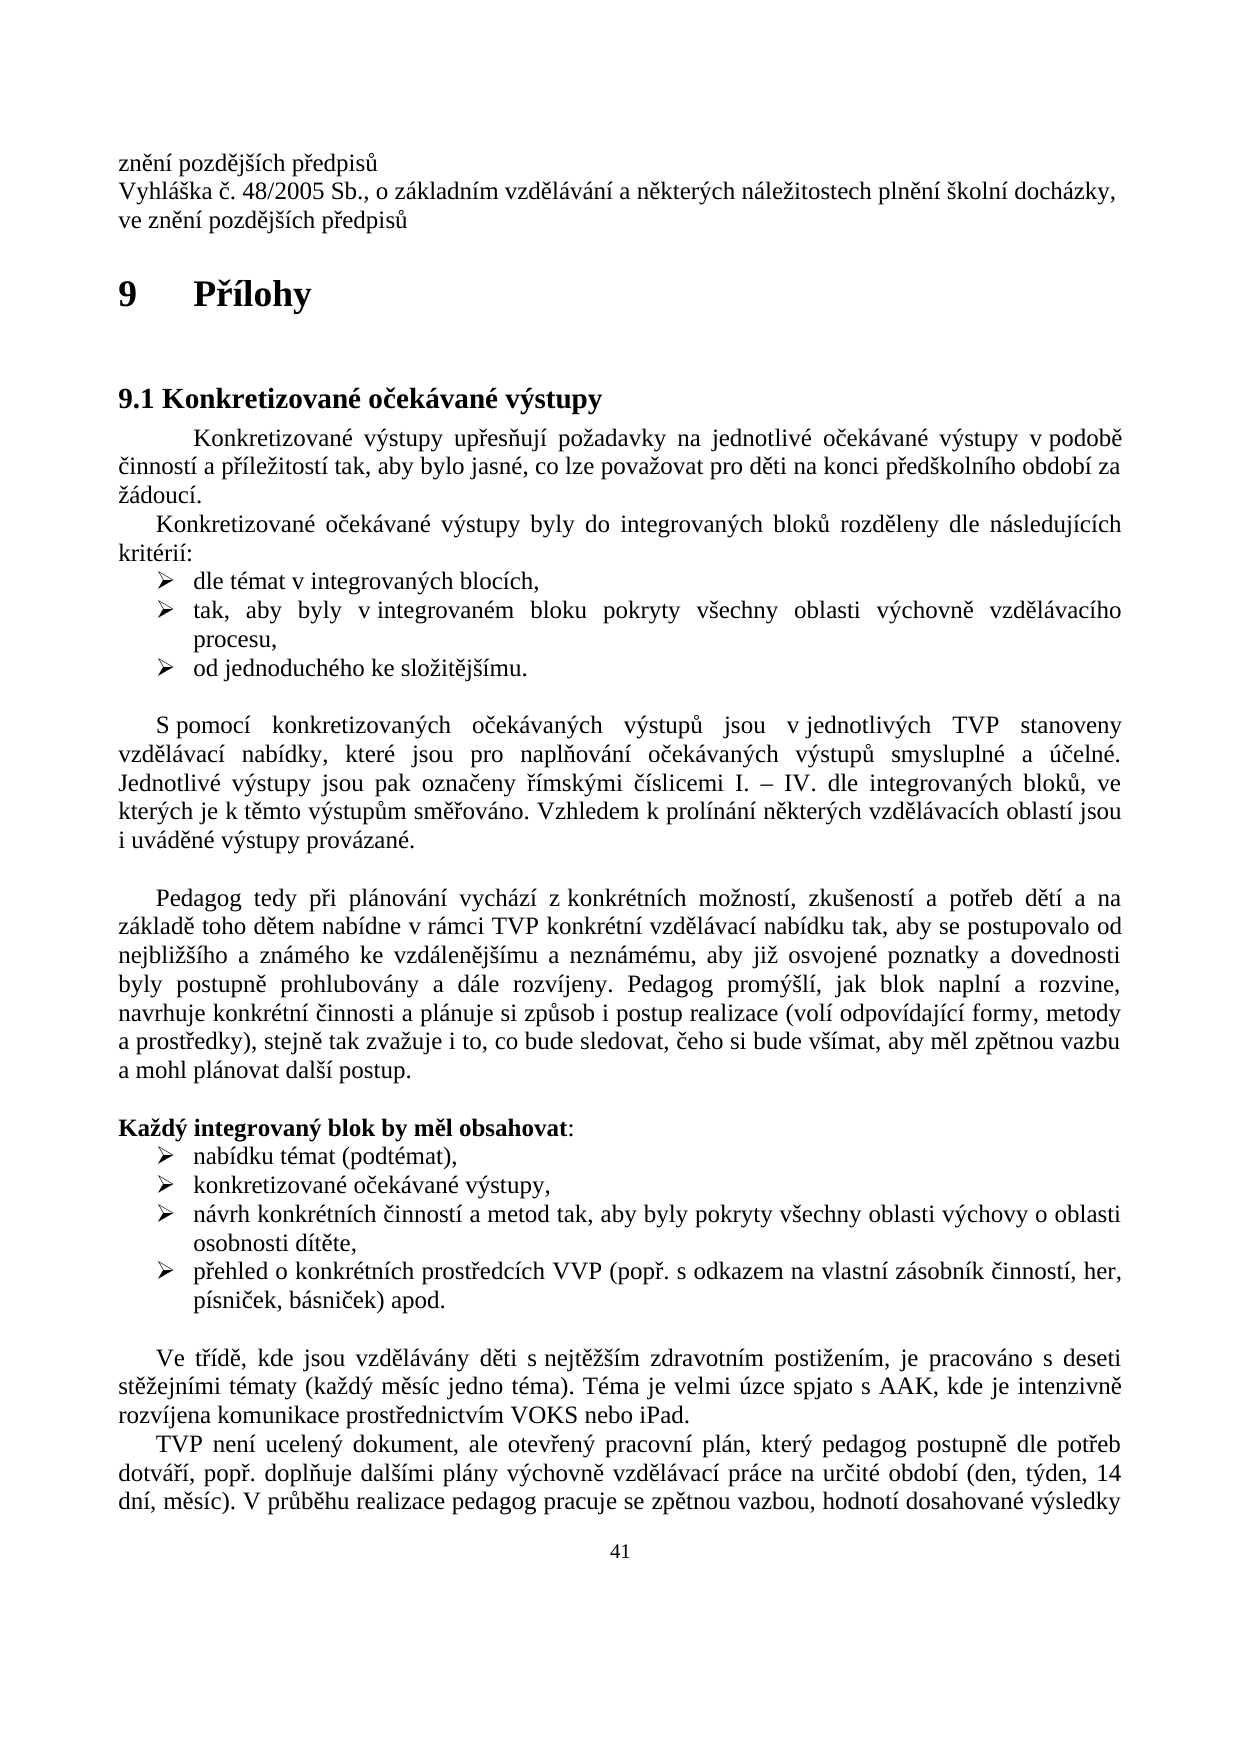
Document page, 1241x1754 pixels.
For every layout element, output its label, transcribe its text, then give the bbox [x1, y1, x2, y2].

text Vyhláška č. 48/2005 Sb., o základním vzdělávání a některých náležitostech plnění školní docházky, ve znění pozdějších předpisů [118, 176, 1122, 234]
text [118, 148, 1122, 176]
list dle témat v integrovaných blocích, [156, 566, 1122, 595]
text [118, 1429, 1122, 1515]
text Konkretizované očekávané výstupy byly do integrovaných bloků rozděleny dle následujících kritérií: [118, 509, 1122, 566]
text Konkretizované výstupy upřesňují požadavky na jednotlivé očekávané výstupy v podobě činností a příležitostí tak, aby bylo jasné, co lze považovat pro děti na konci předškolního období za žádoucí. [118, 423, 1122, 509]
subtitle 9.1 Konkretizované očekávané výstupy [118, 381, 1122, 414]
list konkretizované očekávané výstupy, [156, 1170, 1122, 1199]
list návrh konkrétních činností a metod tak, aby byly pokryty všechny oblasti výchovy o oblasti osobnosti dítěte, [156, 1199, 1122, 1256]
list přehled o konkrétních prostředcích VVP (popř. s odkazem na vlastní zásobník činností, her, písniček, básniček) apod. [156, 1256, 1122, 1314]
text Pedagog tedy při plánování vychází z konkrétních možností, zkušeností a potřeb dětí a na základě toho dětem nabídne v rámci TVP konkrétní vzdělávací nabídku tak, aby se postupovalo od nejbližšího a známého ke vzdálenějšímu a neznámému, aby již osvojené poznatky a dovednosti byly postupně prohlubovány a dále rozvíjeny. Pedagog promýšlí, jak blok naplní a rozvine, navrhuje konkrétní činnosti a plánuje si způsob i postup realizace (volí odpovídající formy, metody a prostředky), stejně tak zvažuje i to, co bude sledovat, čeho si bude všímat, aby měl zpětnou vazbu a mohl plánovat další postup. [118, 883, 1122, 1084]
text S pomocí konkretizovaných očekávaných výstupů jsou v jednotlivých TVP stanoveny vzdělávací nabídky, které jsou pro naplňování očekávaných výstupů smysluplné a účelné. Jednotlivé výstupy jsou pak označeny římskými číslicemi I. – IV. dle integrovaných bloků, ve kterých je k těmto výstupům směřováno. Vzhledem k prolínání některých vzdělávacích oblastí jsou i uváděné výstupy provázané. [118, 710, 1122, 854]
list od jednoduchého ke složitějšímu. [156, 653, 1122, 681]
list tak, aby byly v integrovaném bloku pokryty všechny oblasti výchovně vzdělávacího procesu, [156, 595, 1122, 653]
text Ve třídě, kde jsou vzdělávány děti s nejtěžším zdravotním postižením, je pracováno s deseti stěžejními tématy (každý měsíc jedno téma). Téma je velmi úzce spjato s AAK, kde je intenzivně rozvíjena komunikace prostřednictvím VOKS nebo iPad. [118, 1343, 1122, 1429]
text Každý integrovaný blok by měl obsahovat: [118, 1113, 1122, 1141]
list nabídku témat (podtémat), [156, 1141, 1122, 1170]
subtitle 9 Přílohy [118, 271, 1122, 314]
